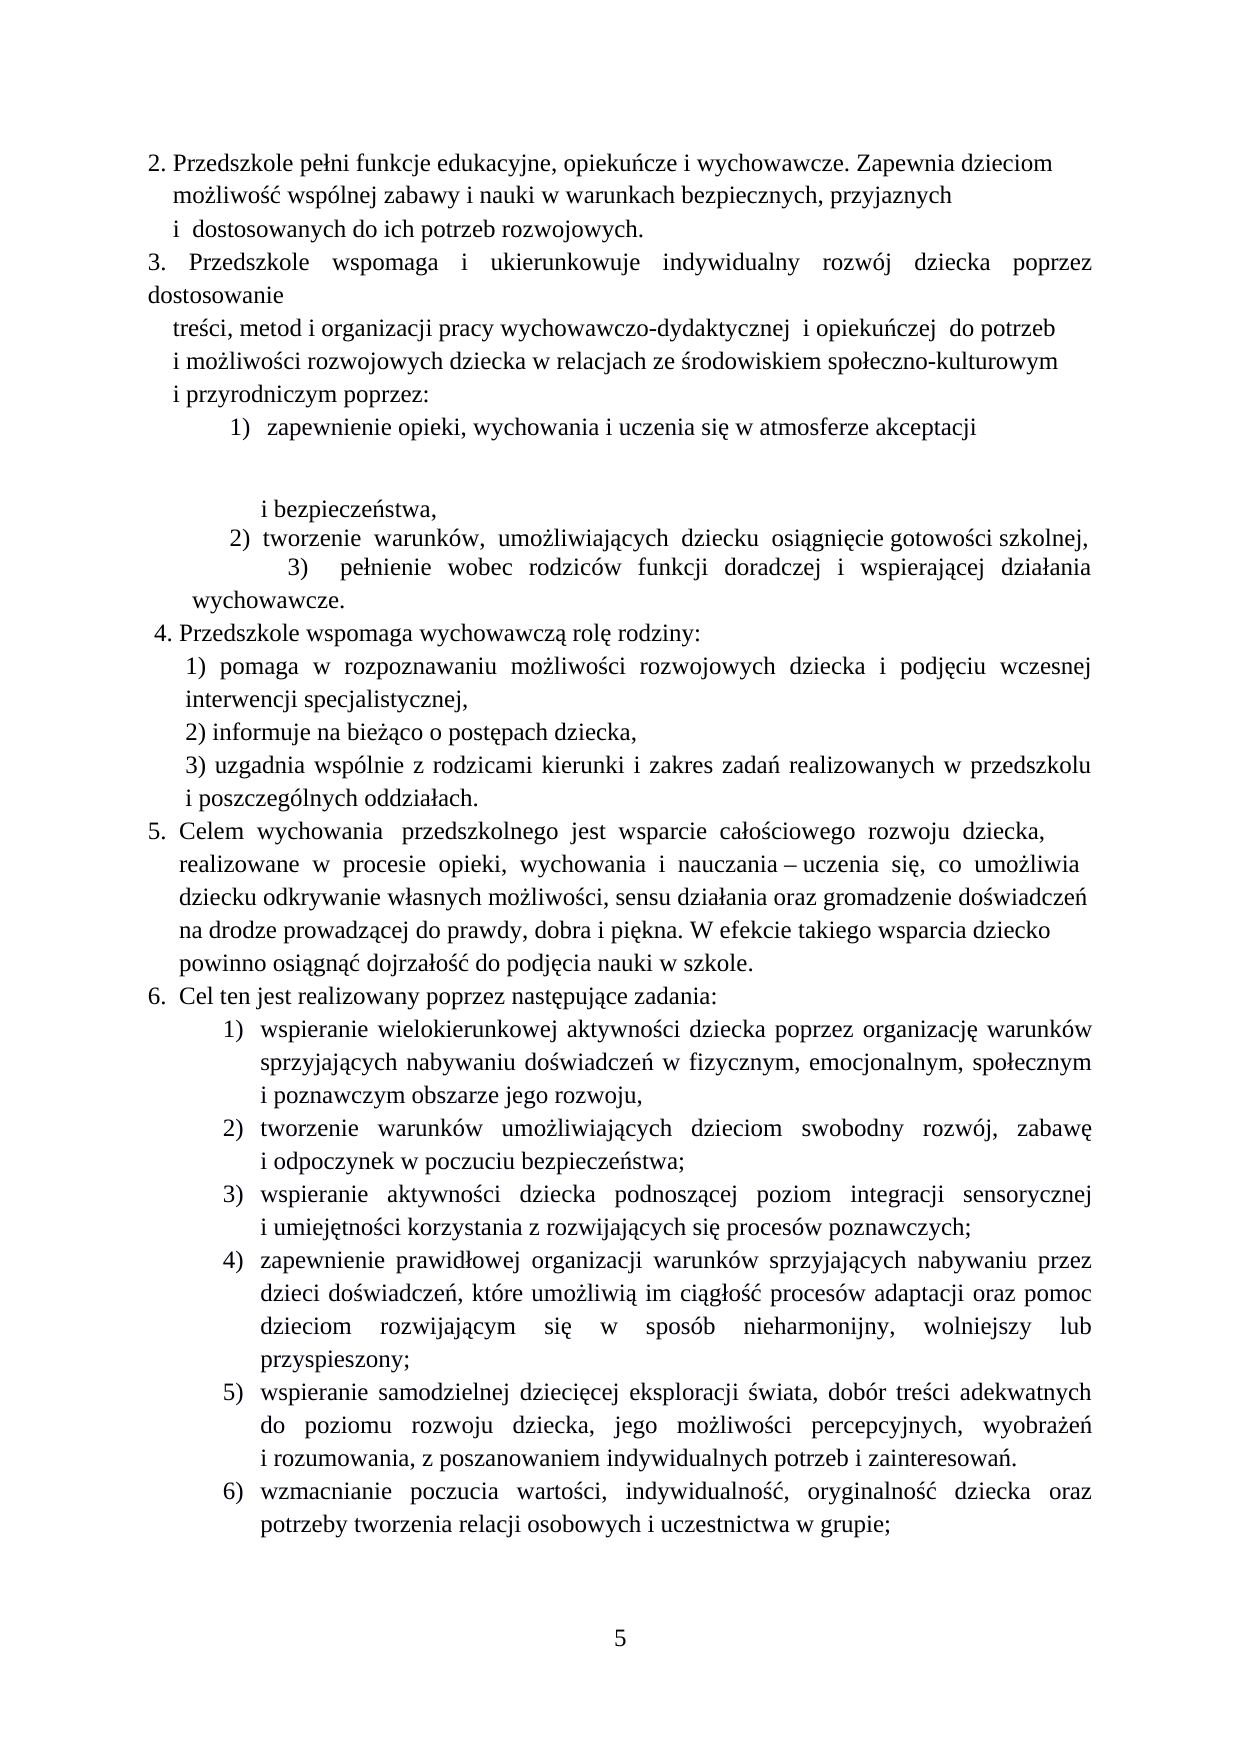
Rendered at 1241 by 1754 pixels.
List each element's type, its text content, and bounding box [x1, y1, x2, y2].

text treści, metod i organizacji pracy wychowawczo-dydaktycznej i opiekuńczej do potrzeb [148, 313, 1093, 341]
text 1) pomaga w rozpoznawaniu możliwości rozwojowych dziecka i podjęciu wczesnej interwencji specjalistycznej, [185, 651, 1093, 713]
list tworzenie warunków umożliwiających dzieciom swobodny rozwój, zabawę i odpoczynek w poczuciu bezpieczeństwa; [223, 1113, 1093, 1175]
text i bezpieczeństwa, 2) tworzenie warunków, umożliwiających dziecku osiągnięcie gotowości szkolnej, [229, 494, 1093, 552]
list wspieranie aktywności dziecka podnoszącej poziom integracji sensorycznej i umiejętności korzystania z rozwijających się procesów poznawczych; [223, 1179, 1093, 1241]
text i możliwości rozwojowych dziecka w relacjach ze środowiskiem społeczno-kulturowym [148, 346, 1093, 374]
list wspieranie samodzielnej dziecięcej eksploracji świata, dobór treści adekwatnych do poziomu rozwoju dziecka, jego możliwości percepcyjnych, wyobrażeń i rozumowania, z poszanowaniem indywidualnych potrzeb i zainteresowań. [223, 1377, 1093, 1472]
list wspieranie wielokierunkowej aktywności dziecka poprzez organizację warunków sprzyjających nabywaniu doświadczeń w fizycznym, emocjonalnym, społecznym i poznawczym obszarze jego rozwoju, [223, 1014, 1093, 1109]
list zapewnienie prawidłowej organizacji warunków sprzyjających nabywaniu przez dzieci doświadczeń, które umożliwią im ciągłość procesów adaptacji oraz pomoc dzieciom rozwijającym się w sposób nieharmonijny, wolniejszy lub przyspieszony; [223, 1245, 1093, 1373]
text możliwość wspólnej zabawy i nauki w warunkach bezpiecznych, przyjaznych [148, 181, 1093, 209]
list wzmacnianie poczucia wartości, indywidualność, oryginalność dziecka oraz potrzeby tworzenia relacji osobowych i uczestnictwa w grupie; [223, 1476, 1093, 1538]
list zapewnienie opieki, wychowania i uczenia się w atmosferze akceptacji [229, 412, 1093, 441]
text 3) uzgadnia wspólnie z rodzicami kierunki i zakres zadań realizowanych w przedszkolu i poszczególnych oddziałach. [185, 750, 1093, 812]
text 5. Celem wychowania przedszkolnego jest wsparcie całościowego rozwoju dziecka, [148, 816, 1093, 845]
text 3. Przedszkole wspomaga i ukierunkowuje indywidualny rozwój dziecka poprzez dostosowanie [148, 247, 1093, 308]
text dziecku odkrywanie własnych możliwości, sensu działania oraz gromadzenie doświadczeń [148, 882, 1093, 911]
text i dostosowanych do ich potrzeb rozwojowych. [148, 214, 1093, 242]
text na drodze prowadzącej do prawdy, dobra i piękna. W efekcie takiego wsparcia dziecko [148, 915, 1093, 944]
text 2) informuje na bieżąco o postępach dziecka, [148, 717, 1093, 746]
text 4. Przedszkole wspomaga wychowawczą rolę rodziny: [148, 618, 1093, 647]
text realizowane w procesie opieki, wychowania i nauczania – uczenia się, co umożliwia [148, 849, 1093, 878]
text 2. Przedszkole pełni funkcje edukacyjne, opiekuńcze i wychowawcze. Zapewnia dzieciom [148, 148, 1093, 176]
text 6. Cel ten jest realizowany poprzez następujące zadania: [148, 981, 1093, 1010]
text powinno osiągnąć dojrzałość do podjęcia nauki w szkole. [148, 948, 1093, 977]
text i przyrodniczym poprzez: [148, 379, 1093, 407]
text 3) pełnienie wobec rodziców funkcji doradczej i wspierającej działania wychowawcze. [192, 552, 1093, 614]
